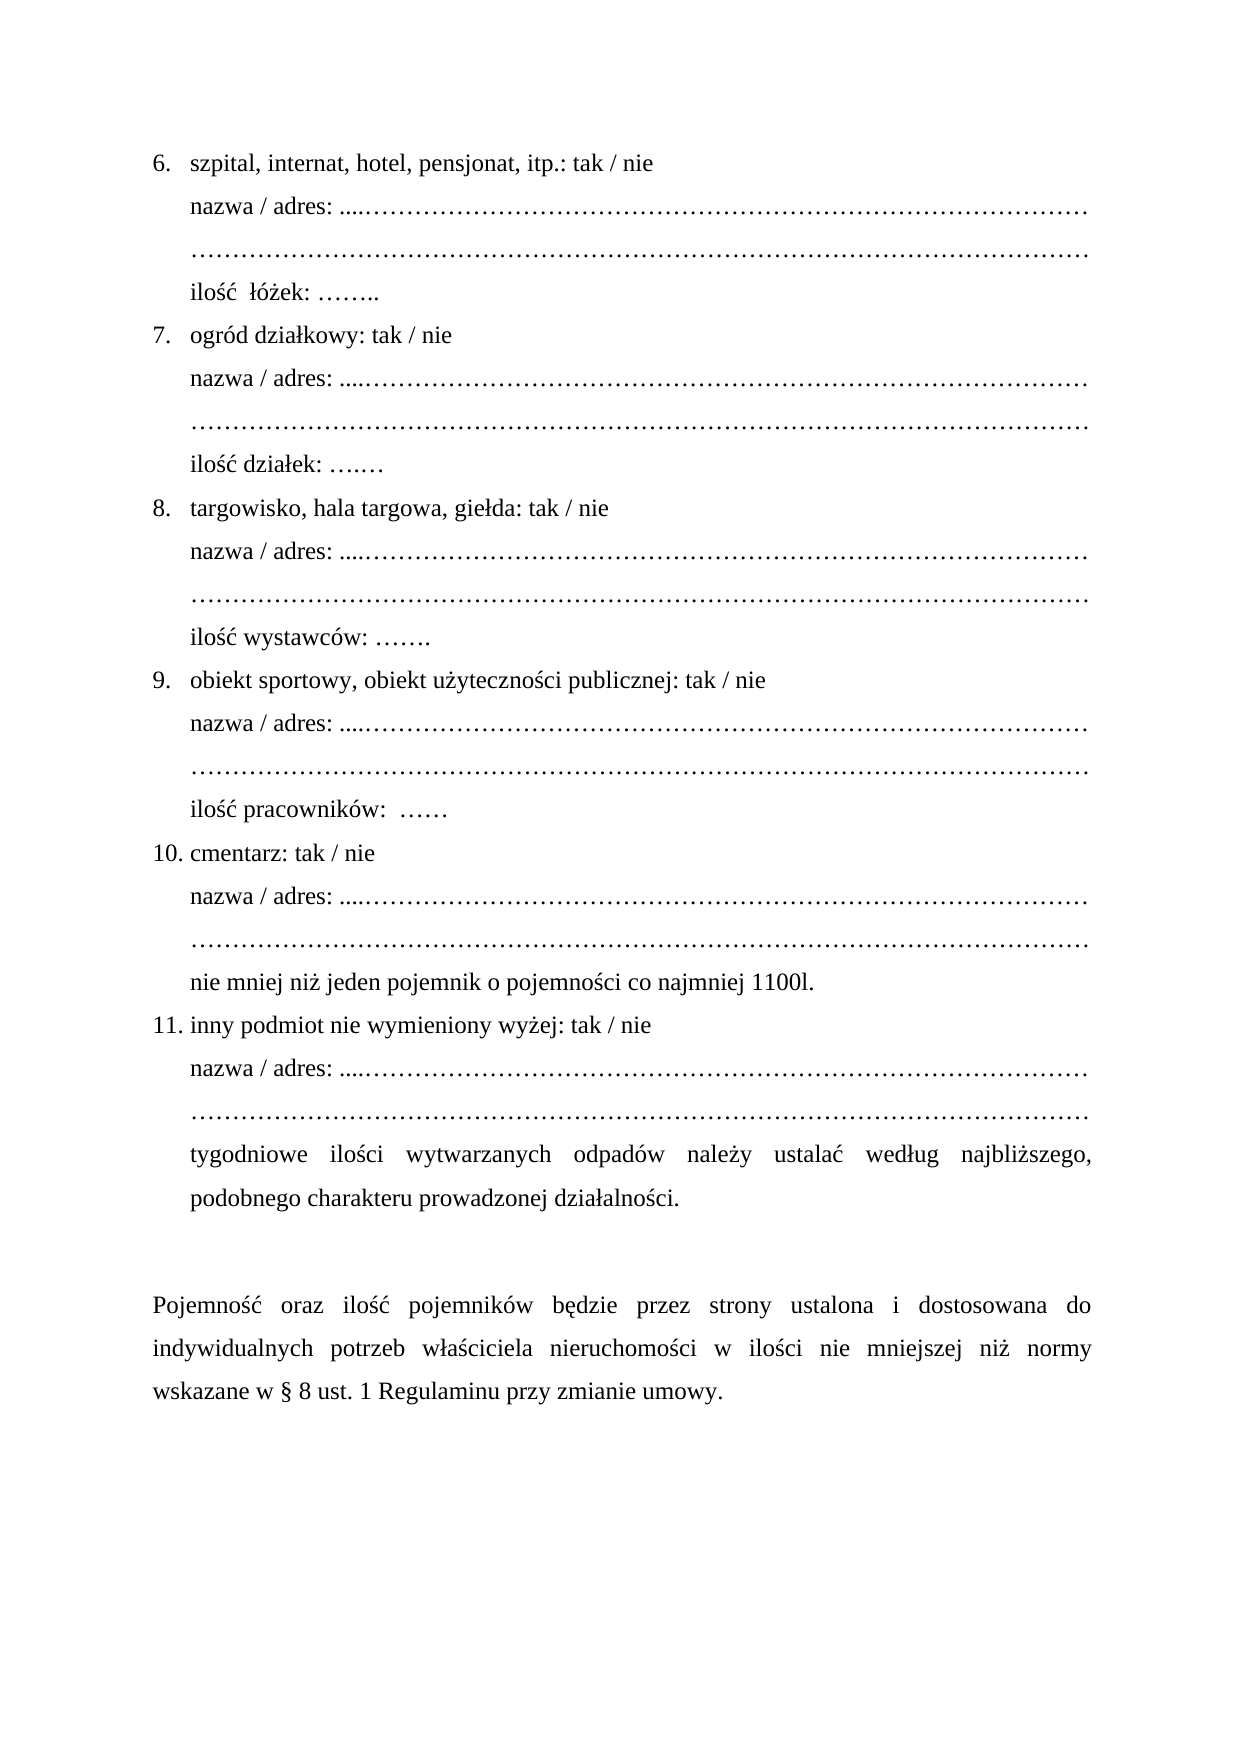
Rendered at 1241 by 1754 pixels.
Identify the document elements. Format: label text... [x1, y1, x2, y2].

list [190, 191, 1093, 219]
list nazwa / adres: ....…………………………………………………………………………… [190, 708, 1093, 737]
list inny podmiot nie wymieniony wyżej: tak / nie [152, 1010, 1093, 1039]
list nazwa / adres: ....…………………………………………………………………………… [190, 881, 1093, 909]
list ……………………………………………………………………………………………… [190, 924, 1093, 953]
list nazwa / adres: ....…………………………………………………………………………… [190, 536, 1093, 564]
list ……………………………………………………………………………………………… [190, 406, 1093, 435]
list ogród działkowy: tak / nie [152, 320, 1093, 349]
list ilość pracowników: …… [190, 794, 1093, 823]
list ……………………………………………………………………………………………… [190, 234, 1093, 263]
list nie mniej niż jeden pojemnik o pojemności co najmniej 1100l. [190, 967, 1093, 996]
list ilość działek: ….… [190, 449, 1093, 478]
list nazwa / adres: ....…………………………………………………………………………… [190, 1053, 1093, 1082]
list targowisko, hala targowa, giełda: tak / nie [152, 493, 1093, 521]
list tygodniowe ilości wytwarzanych odpadów należy ustalać według najbliższego, podobnego charakteru prowadzonej działalności. [190, 1139, 1093, 1211]
list nazwa / adres: ....…………………………………………………………………………… [190, 363, 1093, 392]
list ……………………………………………………………………………………………… [190, 1096, 1093, 1125]
list ilość łóżek: …….. [190, 277, 1093, 306]
list obiekt sportowy, obiekt użyteczności publicznej: tak / nie [152, 665, 1093, 694]
text Pojemność oraz ilość pojemników będzie przez strony ustalona i dostosowana do indywidualnych potrzeb właściciela nieruchomości w ilości nie mniejszej niż normy wskazane w § 8 ust. 1 Regulaminu przy zmianie umowy. [152, 1290, 1093, 1405]
list ……………………………………………………………………………………………… [190, 751, 1093, 780]
list szpital, internat, hotel, pensjonat, itp.: tak / nie [152, 148, 1093, 176]
list cmentarz: tak / nie [152, 838, 1093, 866]
list ……………………………………………………………………………………………… [190, 579, 1093, 608]
list ilość wystawców: ……. [190, 622, 1093, 651]
